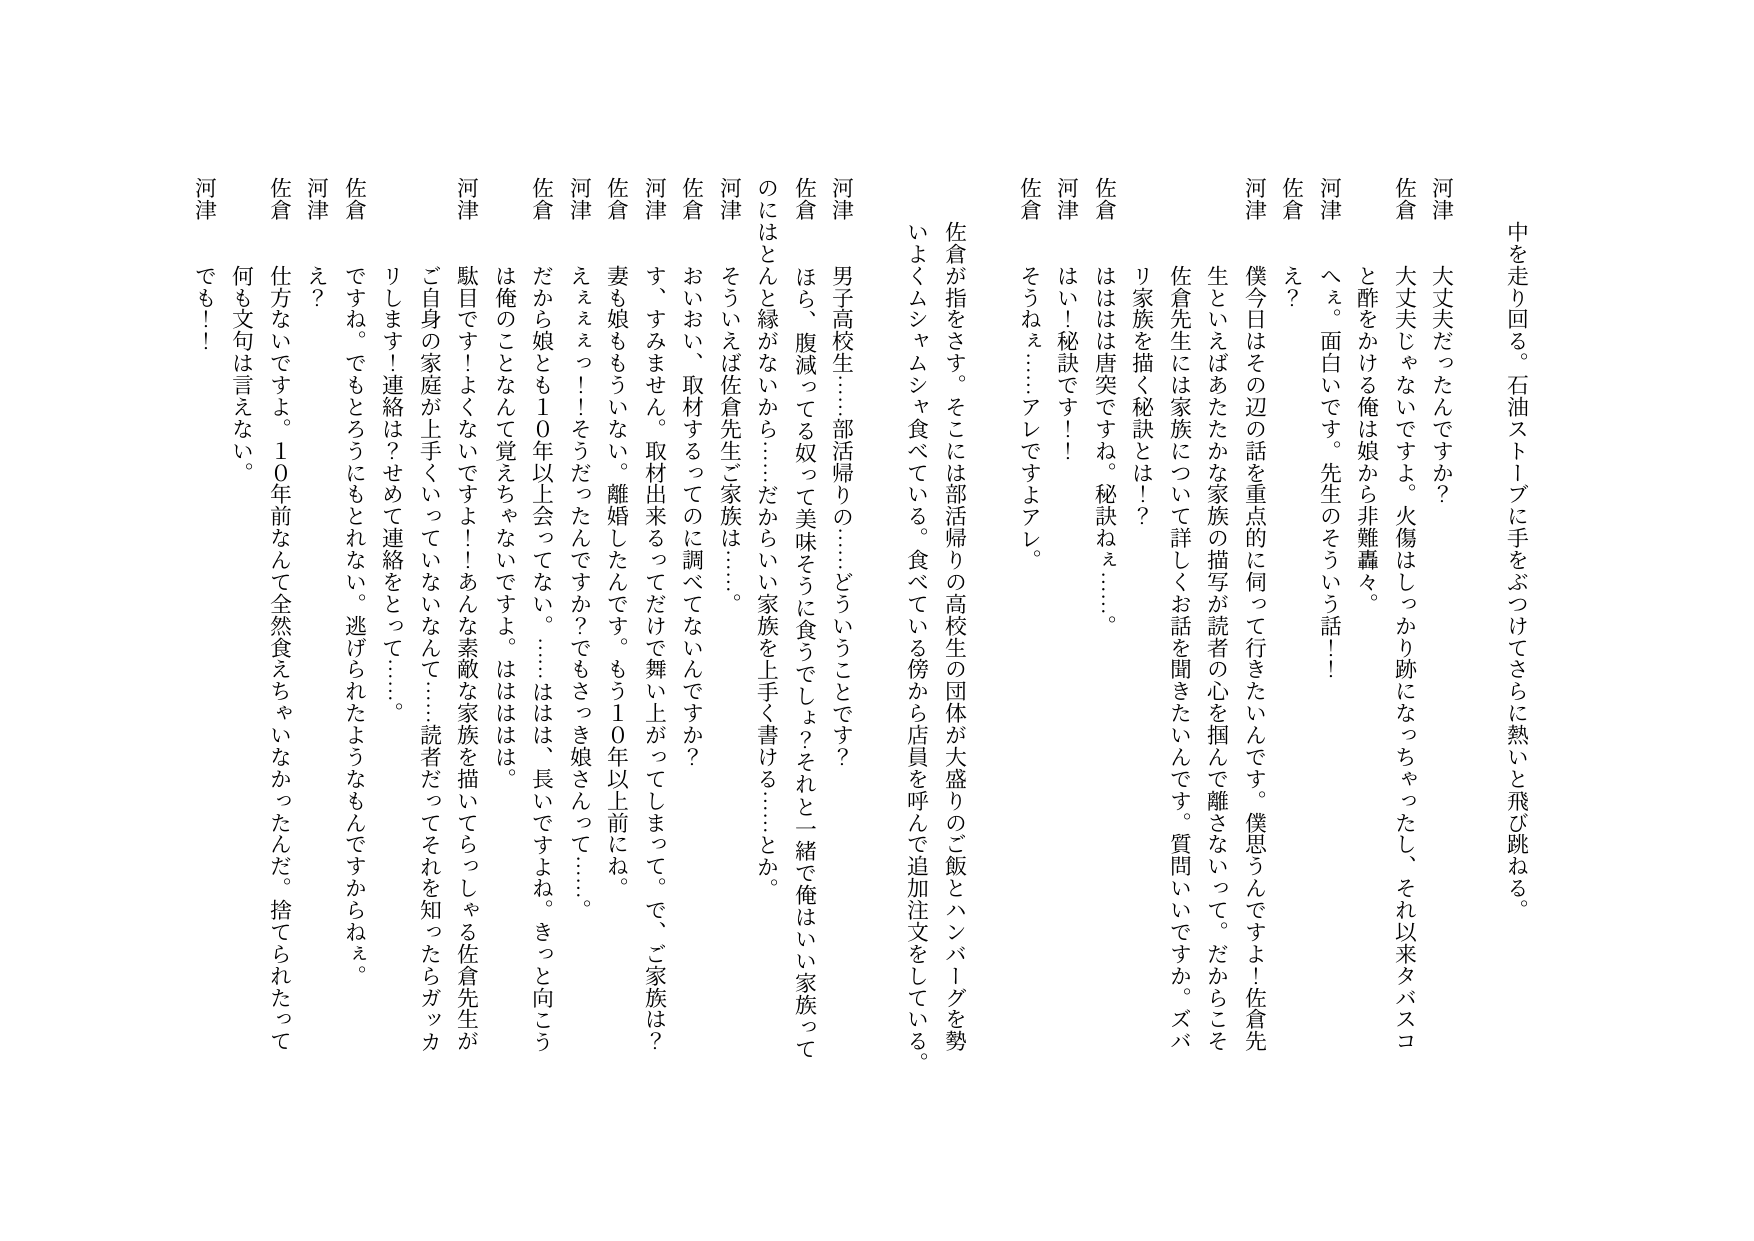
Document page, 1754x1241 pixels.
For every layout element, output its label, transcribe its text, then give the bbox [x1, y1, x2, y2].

text 河津 そういえば佐倉先生ご家族は……。 [712, 177, 750, 1063]
text 佐倉 おいおい、取材するってのに調べてないんですか？ [675, 177, 712, 1063]
text 河津 え？ [300, 177, 337, 1063]
text 河津 えぇぇぇっ！！そうだったんですか？でもさっき娘さんって……。 [562, 177, 600, 1063]
text 佐倉 ほら、腹減ってる奴って美味そうに食うでしょ？それと一緒で俺はいい家族ってのにはとんと縁がないから……だからいい家族を上手く書ける……とか。 [750, 177, 825, 1063]
text 佐倉が指をさす。そこには部活帰りの高校生の団体が大盛りのご飯とハンバーグを勢 [937, 177, 975, 1063]
text ご自身の家庭が上手くいっていないなんて……読者だってそれを知ったらガッカ [412, 177, 450, 1063]
text 河津 へぇ。面白いです。先生のそういう話！！ [1312, 177, 1350, 1063]
text 佐倉 妻も娘ももういない。離婚したんです。もう１０年以上前にね。 [600, 177, 637, 1063]
text 何も文句は言えない。 [225, 177, 262, 1063]
text 佐倉 だから娘とも１０年以上会ってない。……ははは、長いですよね。きっと向こう [525, 177, 562, 1063]
text 河津 駄目です！よくないですよ！！あんな素敵な家族を描いてらっしゃる佐倉先生が [450, 177, 487, 1063]
text いよくムシャムシャ食べている。食べている傍から店員を呼んで追加注文をしている。 [900, 177, 937, 1063]
text リ家族を描く秘訣とは！？ [1125, 177, 1162, 1063]
text 佐倉 はははは唐突ですね。秘訣ねぇ……。 [1087, 177, 1125, 1063]
text 河津 でも！！ [187, 177, 225, 1063]
text 河津 大丈夫だったんですか？ [1425, 177, 1462, 1063]
text リします！連絡は？せめて連絡をとって……。 [375, 177, 412, 1063]
text 佐倉 大丈夫じゃないですよ。火傷はしっかり跡になっちゃったし、それ以来タバスコ [1387, 177, 1425, 1063]
text 佐倉 仕方ないですよ。１０年前なんて全然食えちゃいなかったんだ。捨てられたって [262, 177, 300, 1063]
text は俺のことなんて覚えちゃないですよ。ははははは。 [487, 177, 525, 1063]
text 河津 はい！秘訣です！！ [1050, 177, 1087, 1063]
text 河津 僕今日はその辺の話を重点的に伺って行きたいんです。僕思うんですよ！佐倉先 [1237, 177, 1275, 1063]
text 佐倉先生には家族について詳しくお話を聞きたいんです。質問いいですか。ズバ [1162, 177, 1200, 1063]
text 生といえばあたたかな家族の描写が読者の心を掴んで離さないって。だからこそ [1200, 177, 1237, 1063]
text 佐倉 ですね。でもとろうにもとれない。逃げられたようなもんですからねぇ。 [337, 177, 375, 1063]
text 河津 す、すみません。取材出来るってだけで舞い上がってしまって。で、ご家族は？ [637, 177, 675, 1063]
text 河津 男子高校生……部活帰りの……どういうことです？ [825, 177, 862, 1063]
text と酢をかける俺は娘から非難轟々。 [1350, 177, 1387, 1063]
text 中を走り回る。石油ストーブに手をぶつけてさらに熱いと飛び跳ねる。 [1500, 177, 1537, 1063]
text 佐倉 え？ [1275, 177, 1312, 1063]
text 佐倉 そうねぇ……アレですよアレ。 [1012, 177, 1050, 1063]
